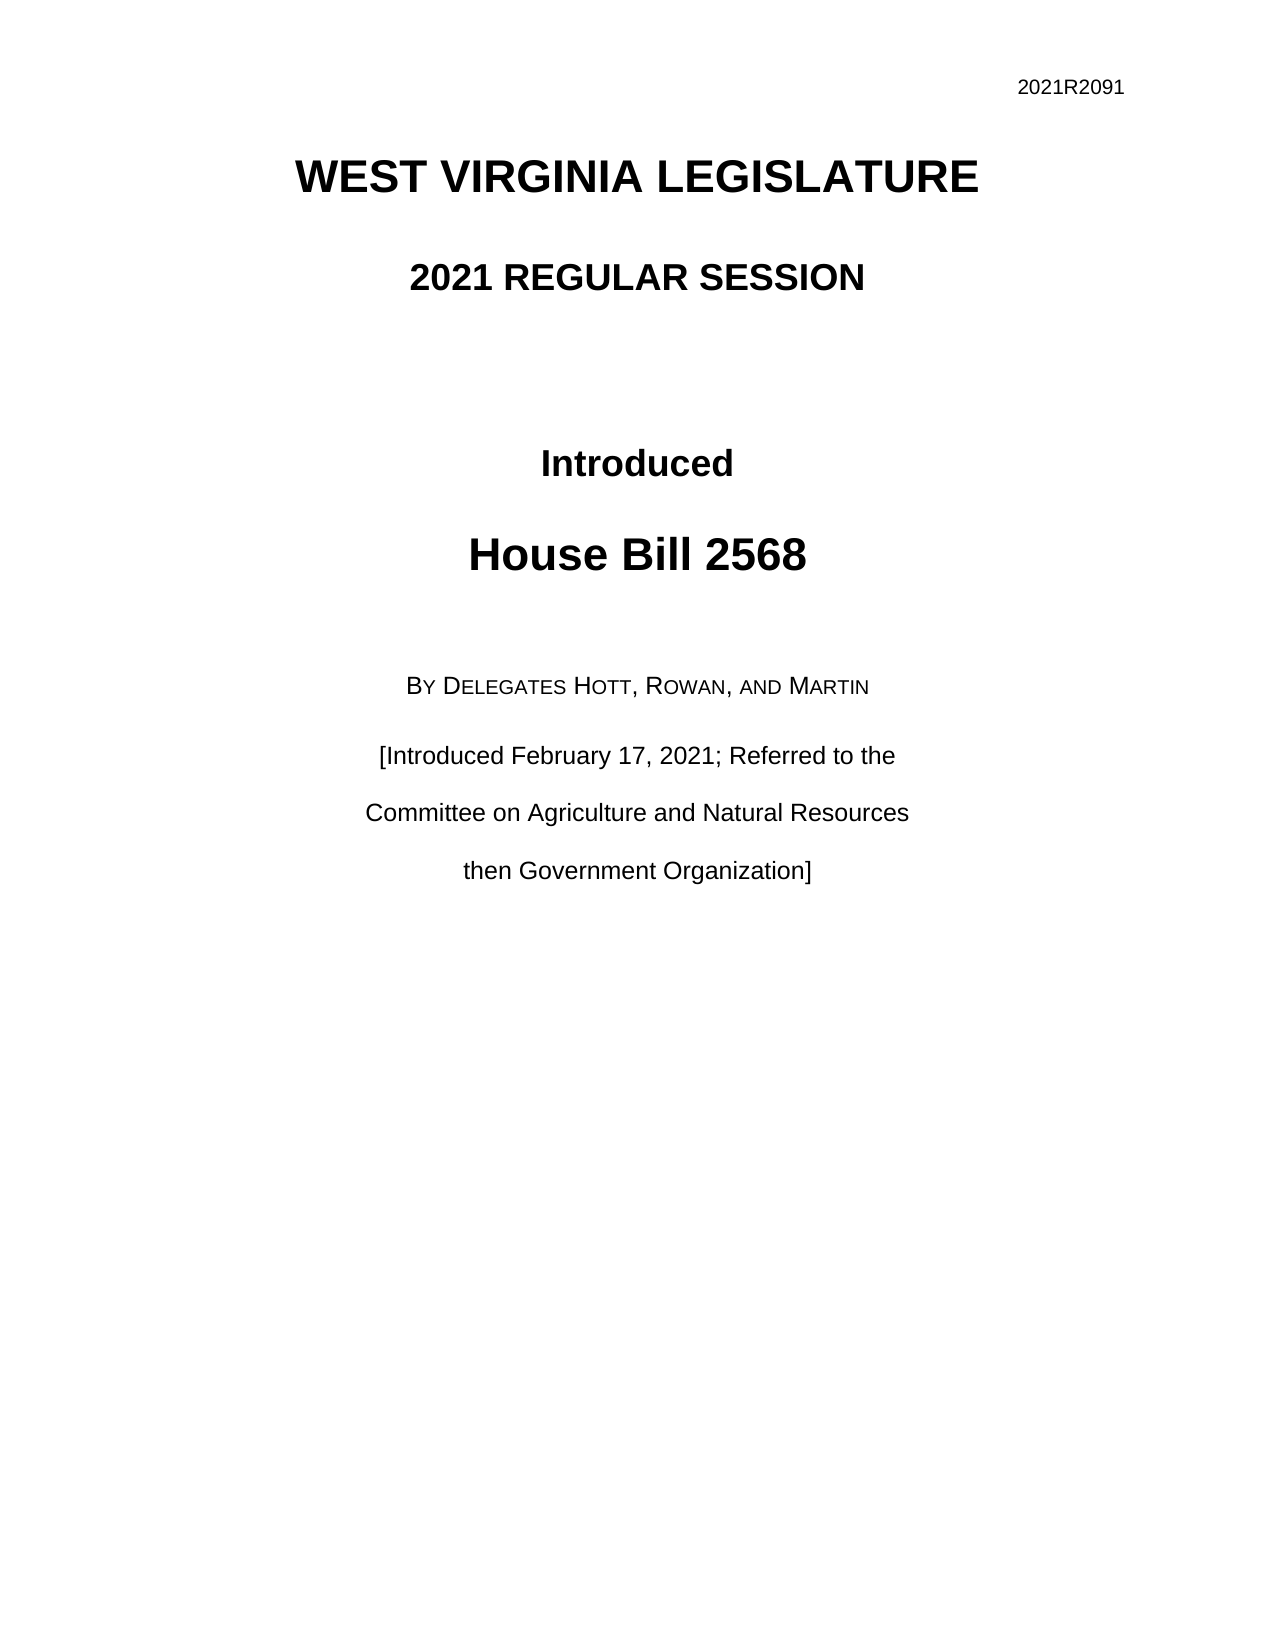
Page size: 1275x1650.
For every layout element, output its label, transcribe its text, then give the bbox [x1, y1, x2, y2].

text [] [337, 741, 937, 884]
title 2021 regular session [150, 255, 1125, 298]
title WEST virginia legislature [150, 150, 1125, 203]
text By [337, 671, 937, 699]
text Bill [150, 528, 1125, 581]
